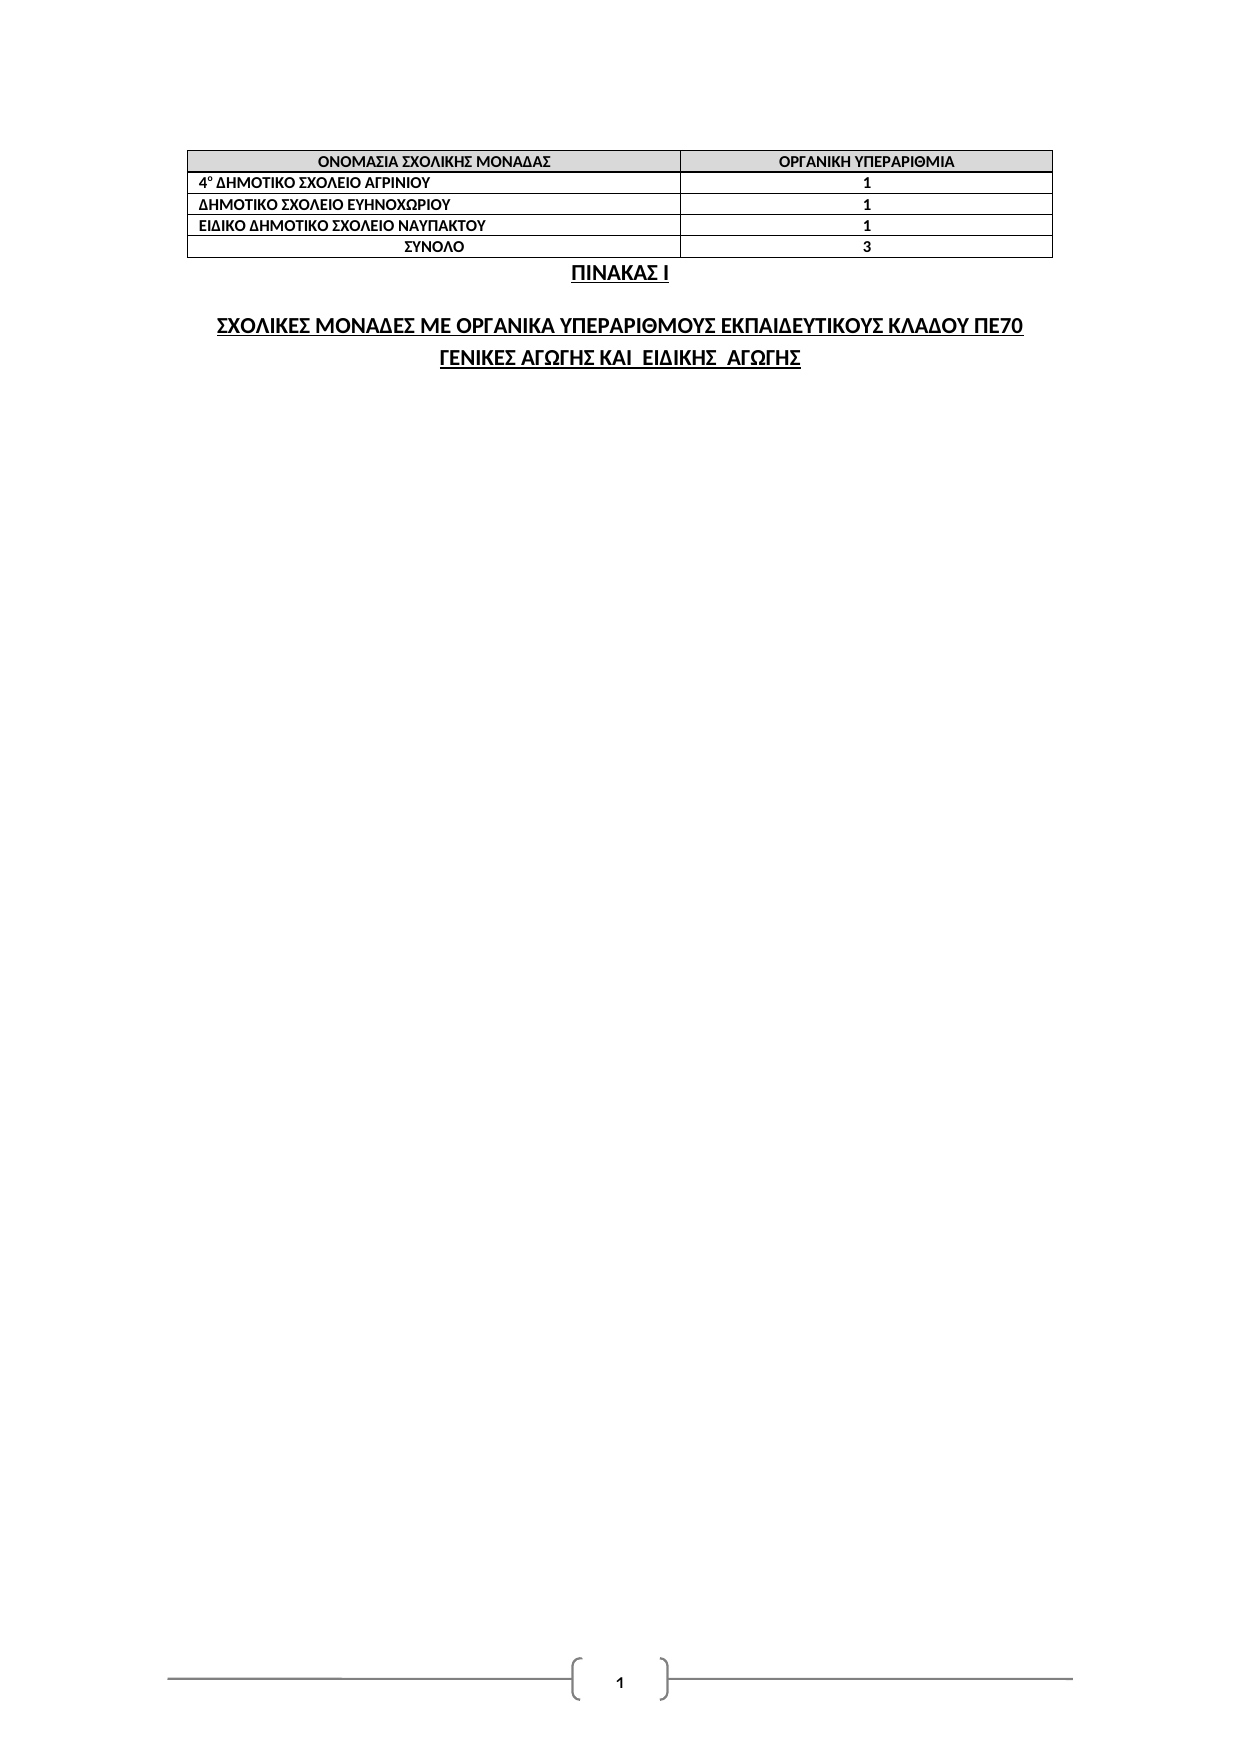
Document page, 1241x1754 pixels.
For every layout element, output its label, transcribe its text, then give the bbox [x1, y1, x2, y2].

table_cell 4ο ΔΗΜΟΤΙΚΟ ΣΧΟΛΕΙΟ ΑΓΡΙΝΙΟΥ [188, 173, 680, 193]
text ΣΧΟΛΙΚΕΣ ΜΟΝΑΔΕΣ ΜΕ ΟΡΓΑΝΙΚΑ ΥΠΕΡΑΡΙΘΜΟΥΣ ΕΚΠΑΙΔΕΥΤΙΚΟΥΣ ΚΛΑΔΟΥ ΠΕ70 ΓΕΝΙΚΕΣ ΑΓΩΓΗΣ ΚΑΙ ΕΙΔΙΚΗΣ ΑΓΩΓΗΣ [187, 311, 1053, 371]
table_header ΟΝΟΜΑΣΙΑ ΣΧΟΛΙΚΗΣ ΜΟΝΑΔΑΣ [188, 151, 680, 171]
table_cell 1 [681, 215, 1052, 235]
table_cell 1 [681, 173, 1052, 193]
table_cell 1 [681, 194, 1052, 214]
table_header ΟΡΓΑΝΙΚΗ ΥΠΕΡΑΡΙΘΜΙΑ [681, 151, 1052, 171]
table_cell ΣΥΝΟΛΟ [188, 236, 680, 257]
text ΠΙΝΑΚΑΣ Ι [187, 258, 1053, 286]
table_cell ΕΙΔΙΚΟ ΔΗΜΟΤΙΚΟ ΣΧΟΛΕΙΟ ΝΑΥΠΑΚΤΟΥ [188, 215, 680, 235]
table_cell ΔΗΜΟΤΙΚΟ ΣΧΟΛΕΙΟ ΕΥΗΝΟΧΩΡΙΟΥ [188, 194, 680, 214]
table_cell 3 [681, 236, 1052, 257]
